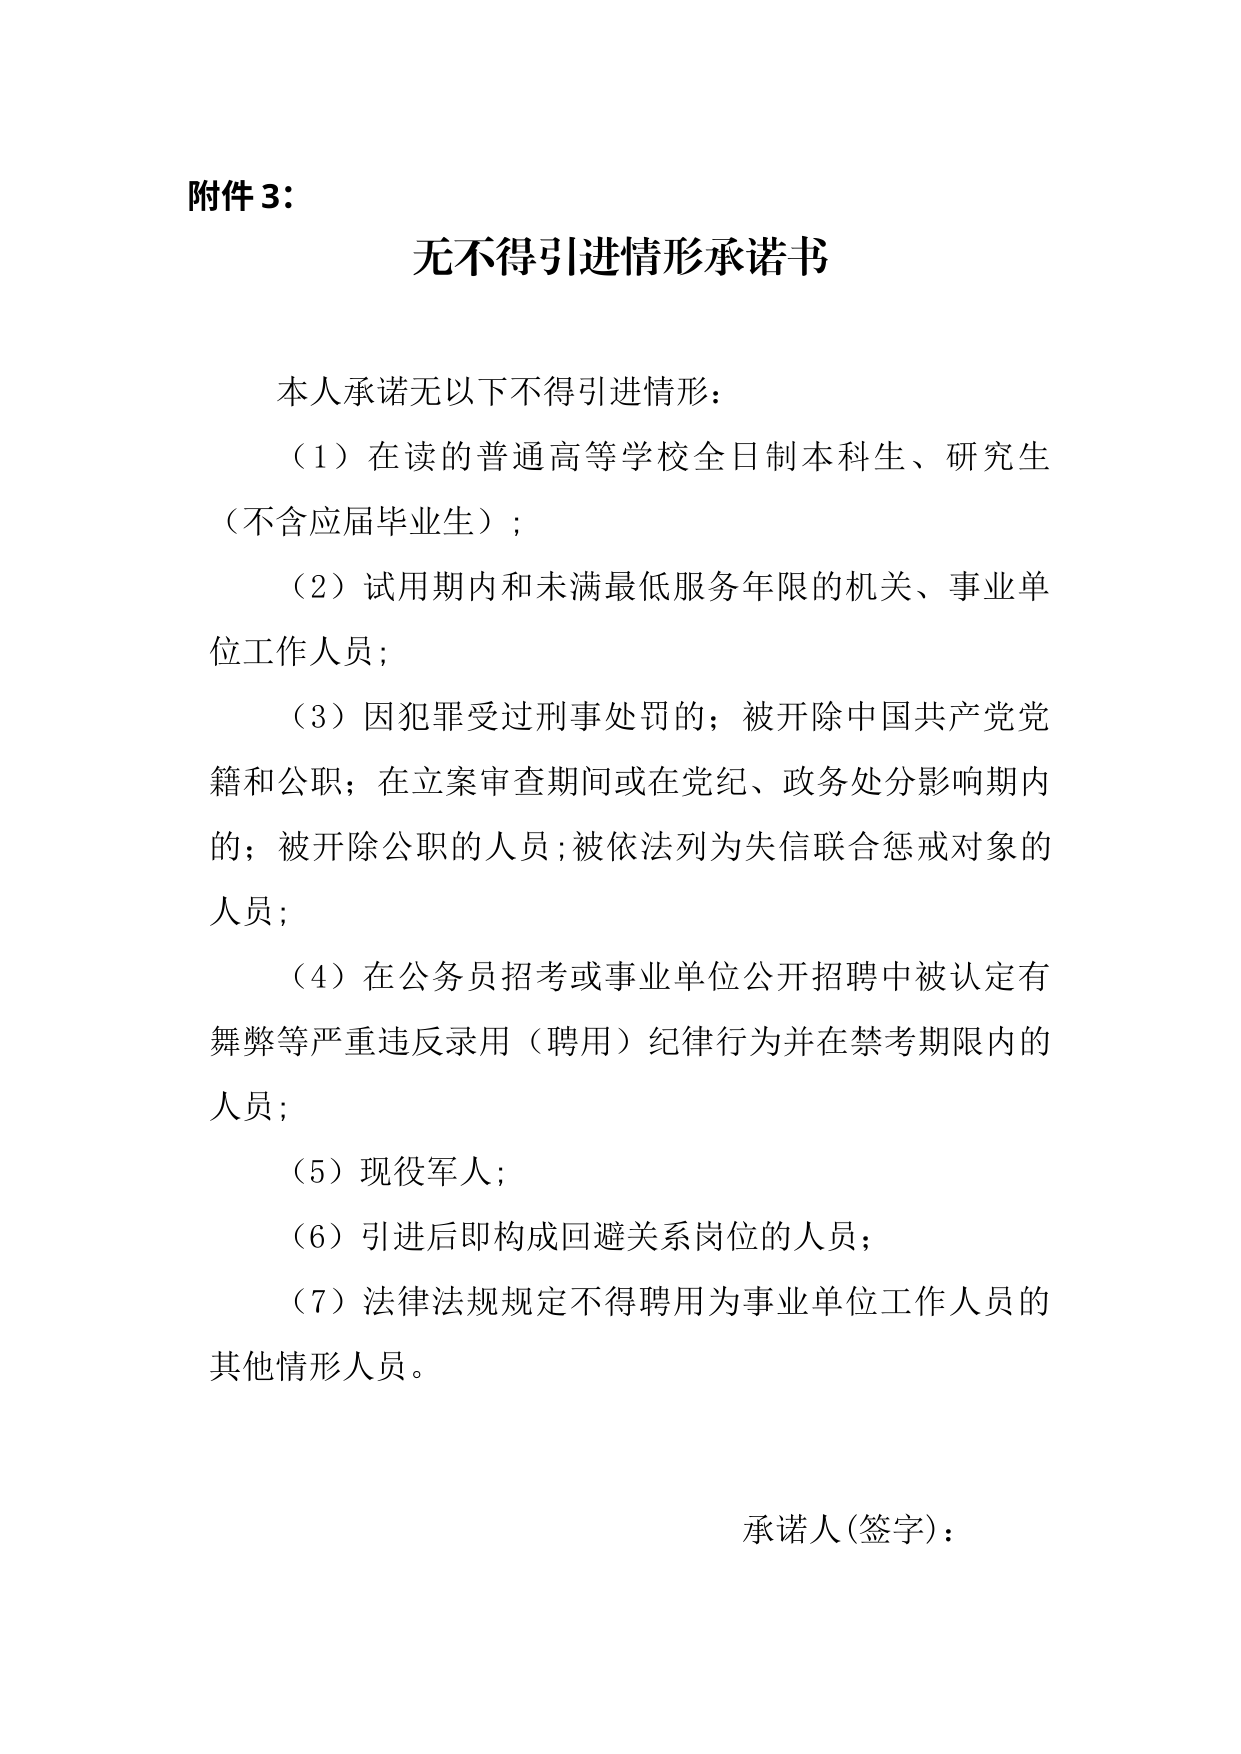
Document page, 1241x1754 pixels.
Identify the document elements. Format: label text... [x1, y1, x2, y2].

text （2）试用期内和未满最低服务年限的机关、事业单位工作人员; [208, 552, 1053, 682]
text （4）在公务员招考或事业单位公开招聘中被认定有舞弊等严重违反录用（聘用）纪律行为并在禁考期限内的人员; [208, 942, 1053, 1137]
text （7）法律法规规定不得聘用为事业单位工作人员的其他情形人员。 [208, 1267, 1053, 1397]
text 承诺人(签字)： [208, 1494, 1053, 1559]
text （5）现役军人; [208, 1137, 1053, 1202]
text （1）在读的普通高等学校全日制本科生、研究生（不含应届毕业生）; [208, 422, 1053, 552]
text （3）因犯罪受过刑事处罚的；被开除中国共产党党籍和公职；在立案审查期间或在党纪、政务处分影响期内的；被开除公职的人员;被依法列为失信联合惩戒对象的人员; [208, 682, 1053, 942]
text 无不得引进情形承诺书 [187, 227, 1053, 292]
text （6）引进后即构成回避关系岗位的人员； [208, 1202, 1053, 1267]
text 附件3： [187, 162, 1053, 227]
text 本人承诺无以下不得引进情形： [208, 357, 1053, 422]
